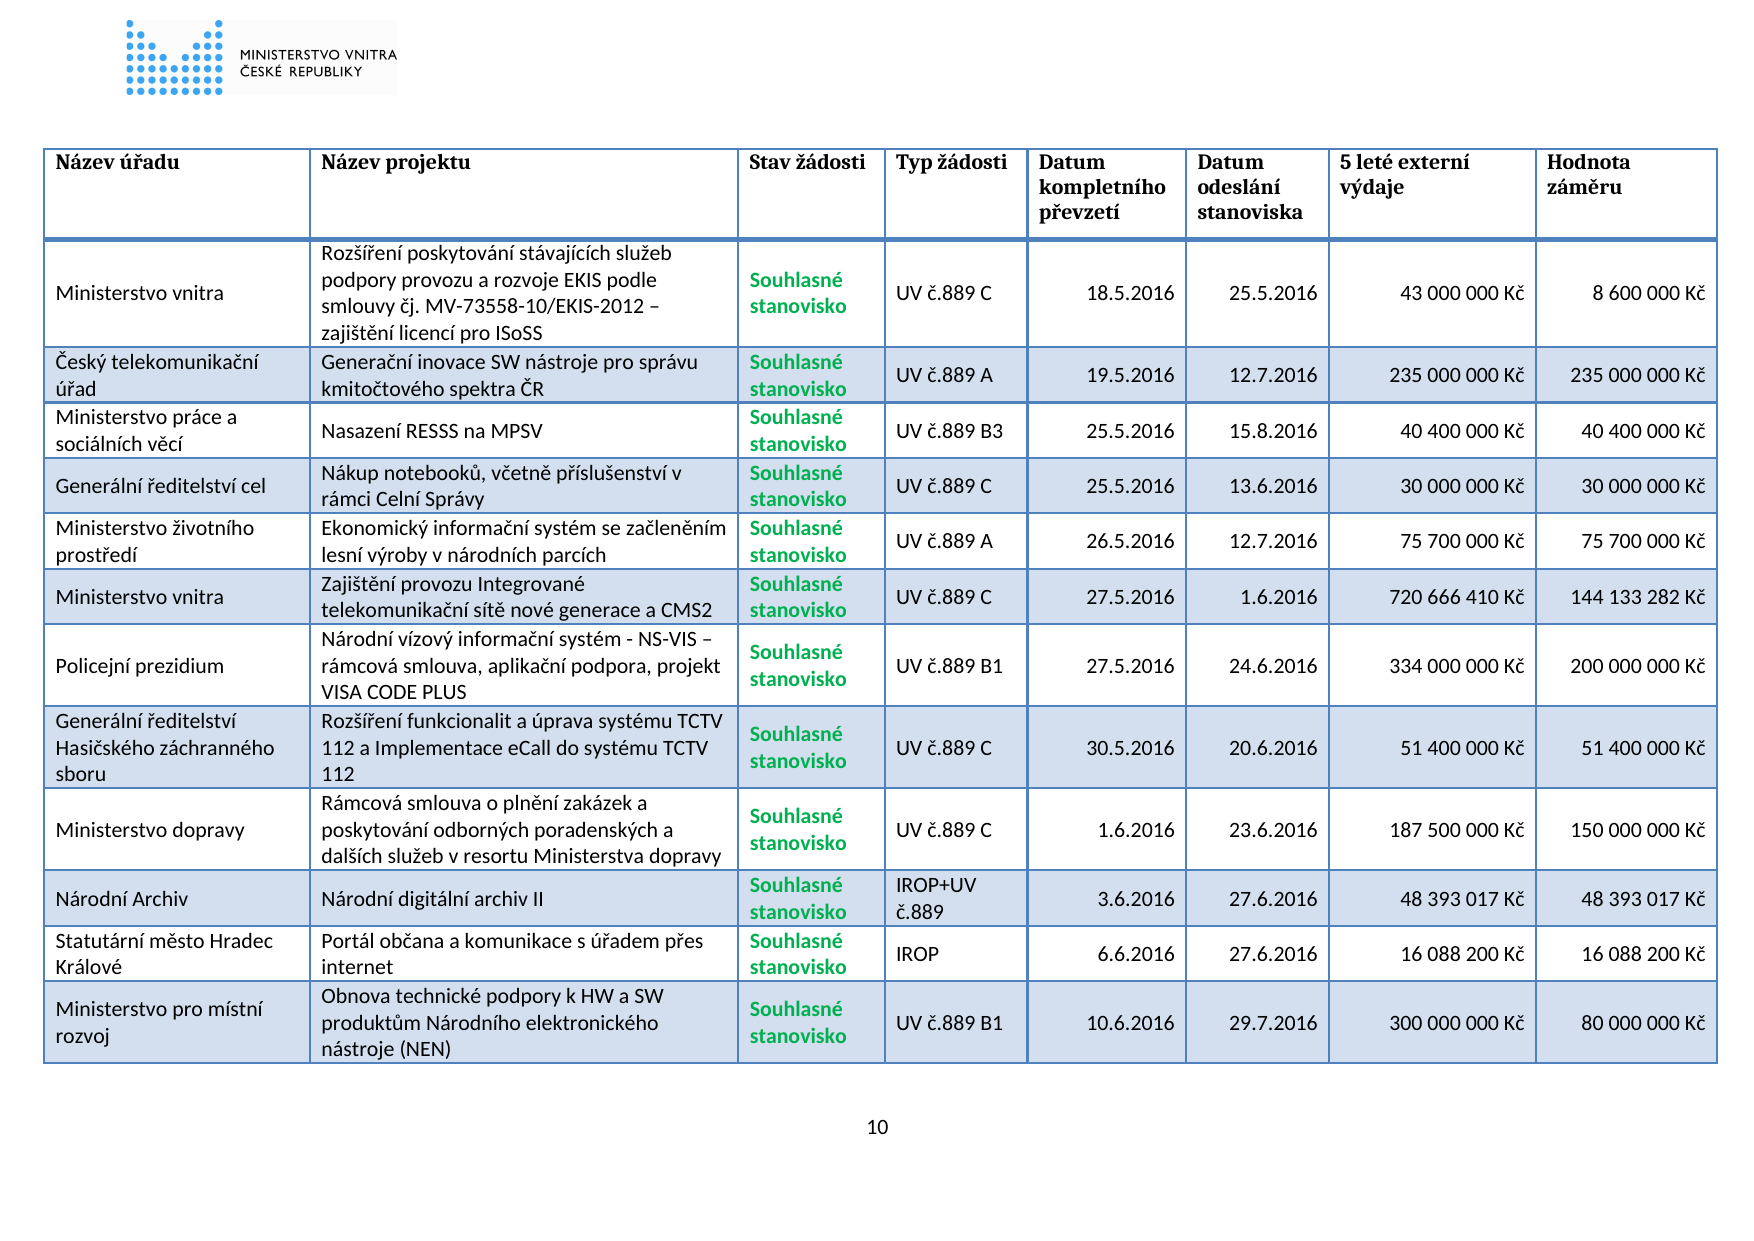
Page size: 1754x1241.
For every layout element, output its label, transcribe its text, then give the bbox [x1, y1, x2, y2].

table_cell Generální ředitelství cel [45, 459, 309, 512]
table_cell Statutární město Hradec Králové [45, 927, 309, 980]
table_cell UV č.889 B1 [886, 625, 1026, 705]
table_header Stav žádosti [739, 150, 884, 237]
table_cell 51 400 000 Kč [1330, 707, 1535, 787]
table_cell Rozšíření poskytování stávajících služeb podpory provozu a rozvoje EKIS podle smlouvy čj. MV-73558-10/EKIS-2012 – zajištění licencí pro ISoSS [311, 242, 737, 346]
table_cell 235 000 000 Kč [1330, 348, 1535, 401]
table_cell IROP+UV č.889 [886, 871, 1026, 925]
table_header Typ žádosti [886, 150, 1026, 237]
table_cell UV č.889 A [886, 348, 1026, 401]
table_cell 300 000 000 Kč [1330, 982, 1535, 1062]
table_header Název úřadu [45, 150, 309, 237]
table_cell Národní digitální archiv II [311, 871, 737, 925]
table_cell 187 500 000 Kč [1330, 789, 1535, 869]
table_cell 80 000 000 Kč [1537, 982, 1716, 1062]
table_cell Ministerstvo pro místní rozvoj [45, 982, 309, 1062]
table_cell Souhlasné stanovisko [739, 871, 884, 925]
table_cell 75 700 000 Kč [1537, 514, 1716, 568]
table_cell Národní Archiv [45, 871, 309, 925]
table_cell UV č.889 C [886, 789, 1026, 869]
table_cell 1.6.2016 [1187, 570, 1328, 623]
table_header 5 leté externí výdaje [1330, 150, 1535, 237]
table_cell 18.5.2016 [1029, 242, 1185, 346]
table_cell Ministerstvo životního prostředí [45, 514, 309, 568]
table_cell 8 600 000 Kč [1537, 242, 1716, 346]
table_cell 13.6.2016 [1187, 459, 1328, 512]
table_cell UV č.889 C [886, 707, 1026, 787]
table_cell Ministerstvo práce a sociálních věcí [45, 404, 309, 457]
table_cell 30 000 000 Kč [1330, 459, 1535, 512]
table_cell Souhlasné stanovisko [739, 982, 884, 1062]
table_cell 51 400 000 Kč [1537, 707, 1716, 787]
table_cell Souhlasné stanovisko [739, 570, 884, 623]
table_cell 15.8.2016 [1187, 404, 1328, 457]
table_cell Souhlasné stanovisko [739, 707, 884, 787]
table_header Název projektu [311, 150, 737, 237]
table_cell 16 088 200 Kč [1537, 927, 1716, 980]
table_cell 20.6.2016 [1187, 707, 1328, 787]
table_cell Národní vízový informační systém - NS-VIS – rámcová smlouva, aplikační podpora, projekt VISA CODE PLUS [311, 625, 737, 705]
table_cell Ekonomický informační systém se začleněním lesní výroby v národních parcích [311, 514, 737, 568]
table_cell Ministerstvo dopravy [45, 789, 309, 869]
table_cell Nasazení RESSS na MPSV [311, 404, 737, 457]
table_cell 40 400 000 Kč [1330, 404, 1535, 457]
table_cell 1.6.2016 [1029, 789, 1185, 869]
table_header Hodnota záměru [1537, 150, 1716, 237]
table_cell Souhlasné stanovisko [739, 927, 884, 980]
table_cell 334 000 000 Kč [1330, 625, 1535, 705]
table_cell Souhlasné stanovisko [739, 348, 884, 401]
table_cell 10.6.2016 [1029, 982, 1185, 1062]
table_cell 12.7.2016 [1187, 348, 1328, 401]
table_cell Generální ředitelství Hasičského záchranného sboru [45, 707, 309, 787]
table_cell 150 000 000 Kč [1537, 789, 1716, 869]
table_header Datum kompletního převzetí [1029, 150, 1185, 237]
table_cell UV č.889 B1 [886, 982, 1026, 1062]
table_cell 200 000 000 Kč [1537, 625, 1716, 705]
table_cell Ministerstvo vnitra [45, 570, 309, 623]
table_header Datum odeslání stanoviska [1187, 150, 1328, 237]
table_cell Rozšíření funkcionalit a úprava systému TCTV 112 a Implementace eCall do systému TCTV 112 [311, 707, 737, 787]
table_cell Ministerstvo vnitra [45, 242, 309, 346]
table_cell 25.5.2016 [1029, 404, 1185, 457]
table_cell IROP [886, 927, 1026, 980]
table_cell Policejní prezidium [45, 625, 309, 705]
table_cell UV č.889 C [886, 570, 1026, 623]
table_cell 144 133 282 Kč [1537, 570, 1716, 623]
table_cell 19.5.2016 [1029, 348, 1185, 401]
picture [126, 20, 397, 95]
table_cell Souhlasné stanovisko [739, 789, 884, 869]
table_cell Obnova technické podpory k HW a SW produktům Národního elektronického nástroje (NEN) [311, 982, 737, 1062]
table_cell 75 700 000 Kč [1330, 514, 1535, 568]
table_cell 16 088 200 Kč [1330, 927, 1535, 980]
table_cell 24.6.2016 [1187, 625, 1328, 705]
table_cell 23.6.2016 [1187, 789, 1328, 869]
table_cell Rámcová smlouva o plnění zakázek a poskytování odborných poradenských a dalších služeb v resortu Ministerstva dopravy [311, 789, 737, 869]
table_cell 26.5.2016 [1029, 514, 1185, 568]
table_cell UV č.889 C [886, 459, 1026, 512]
table_cell 12.7.2016 [1187, 514, 1328, 568]
table_cell UV č.889 C [886, 242, 1026, 346]
table_cell 48 393 017 Kč [1330, 871, 1535, 925]
table_cell Generační inovace SW nástroje pro správu kmitočtového spektra ČR [311, 348, 737, 401]
table_cell UV č.889 B3 [886, 404, 1026, 457]
table_cell 3.6.2016 [1029, 871, 1185, 925]
table_cell 720 666 410 Kč [1330, 570, 1535, 623]
table_cell 43 000 000 Kč [1330, 242, 1535, 346]
table_cell Český telekomunikační úřad [45, 348, 309, 401]
table_cell 30.5.2016 [1029, 707, 1185, 787]
table_cell 25.5.2016 [1029, 459, 1185, 512]
table_cell 30 000 000 Kč [1537, 459, 1716, 512]
table_cell 6.6.2016 [1029, 927, 1185, 980]
table_cell 27.6.2016 [1187, 927, 1328, 980]
table_cell UV č.889 A [886, 514, 1026, 568]
table_cell 48 393 017 Kč [1537, 871, 1716, 925]
table_cell Portál občana a komunikace s úřadem přes internet [311, 927, 737, 980]
table_cell 235 000 000 Kč [1537, 348, 1716, 401]
table_cell Souhlasné stanovisko [739, 625, 884, 705]
table_cell Souhlasné stanovisko [739, 514, 884, 568]
table_cell Souhlasné stanovisko [739, 242, 884, 346]
table_cell 27.5.2016 [1029, 625, 1185, 705]
table_cell 27.6.2016 [1187, 871, 1328, 925]
table_cell 25.5.2016 [1187, 242, 1328, 346]
table_cell Souhlasné stanovisko [739, 459, 884, 512]
table_cell Zajištění provozu Integrované telekomunikační sítě nové generace a CMS2 [311, 570, 737, 623]
table_cell 27.5.2016 [1029, 570, 1185, 623]
table_cell 40 400 000 Kč [1537, 404, 1716, 457]
table_cell Souhlasné stanovisko [739, 404, 884, 457]
table_cell Nákup notebooků, včetně příslušenství v rámci Celní Správy [311, 459, 737, 512]
table_cell 29.7.2016 [1187, 982, 1328, 1062]
